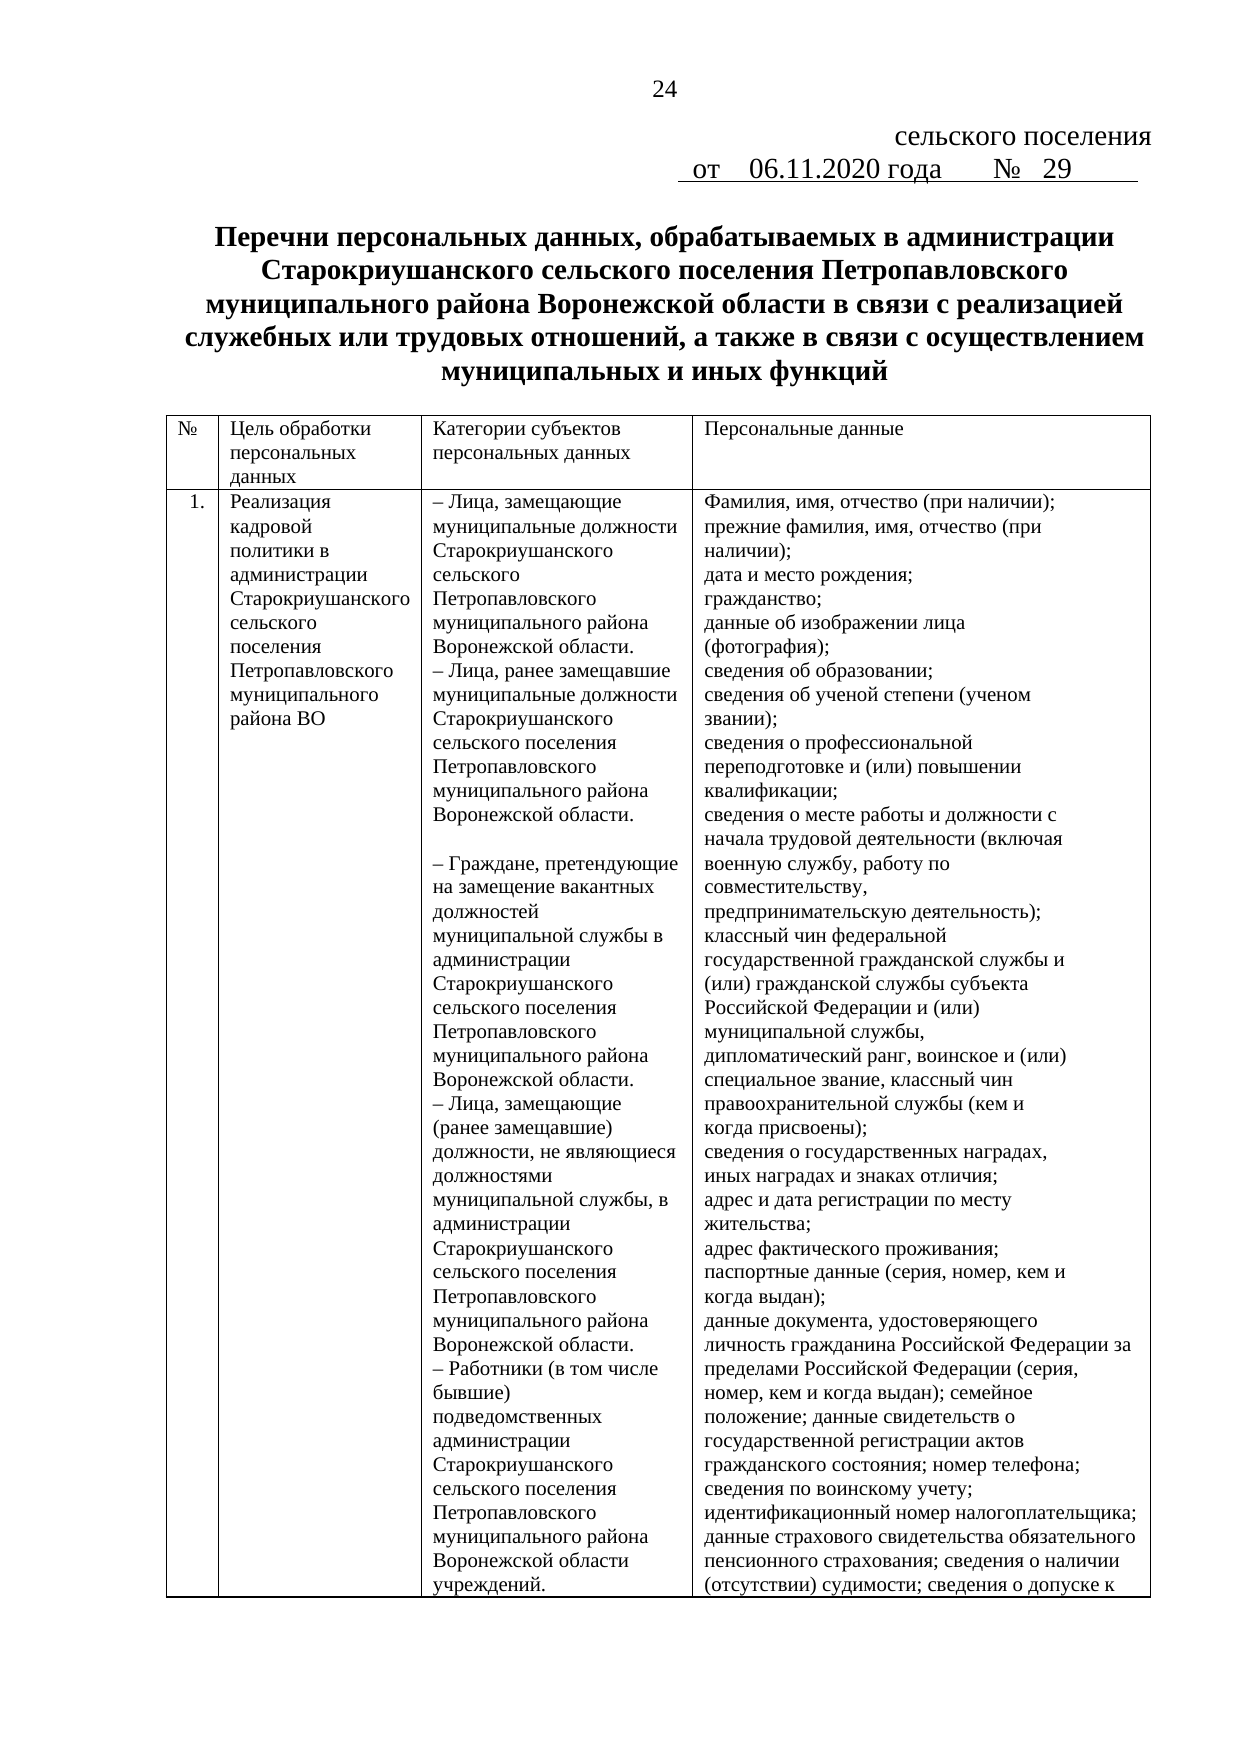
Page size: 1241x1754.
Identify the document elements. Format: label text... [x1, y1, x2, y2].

text сельского поселения [177, 118, 1152, 152]
table_cell [167, 490, 218, 1596]
text от 06.11.2020 года № 29 0 [177, 152, 1152, 185]
table_header Категории субъектов персональных данных [422, 416, 692, 488]
table_header № [167, 416, 218, 488]
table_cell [219, 490, 421, 1596]
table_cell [422, 490, 692, 1596]
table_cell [693, 490, 1150, 1596]
text Перечни персональных данных, обрабатываемых в администрации Старокриушанского сельского поселения Петропавловского муниципального района Воронежской области в связи с реализацией служебных или трудовых отношений, а также в связи с осуществлением муниципальных и иных функций [177, 219, 1152, 386]
table_header Цель обработки персональных данных [219, 416, 421, 488]
table_header Персональные данные [693, 416, 1150, 488]
